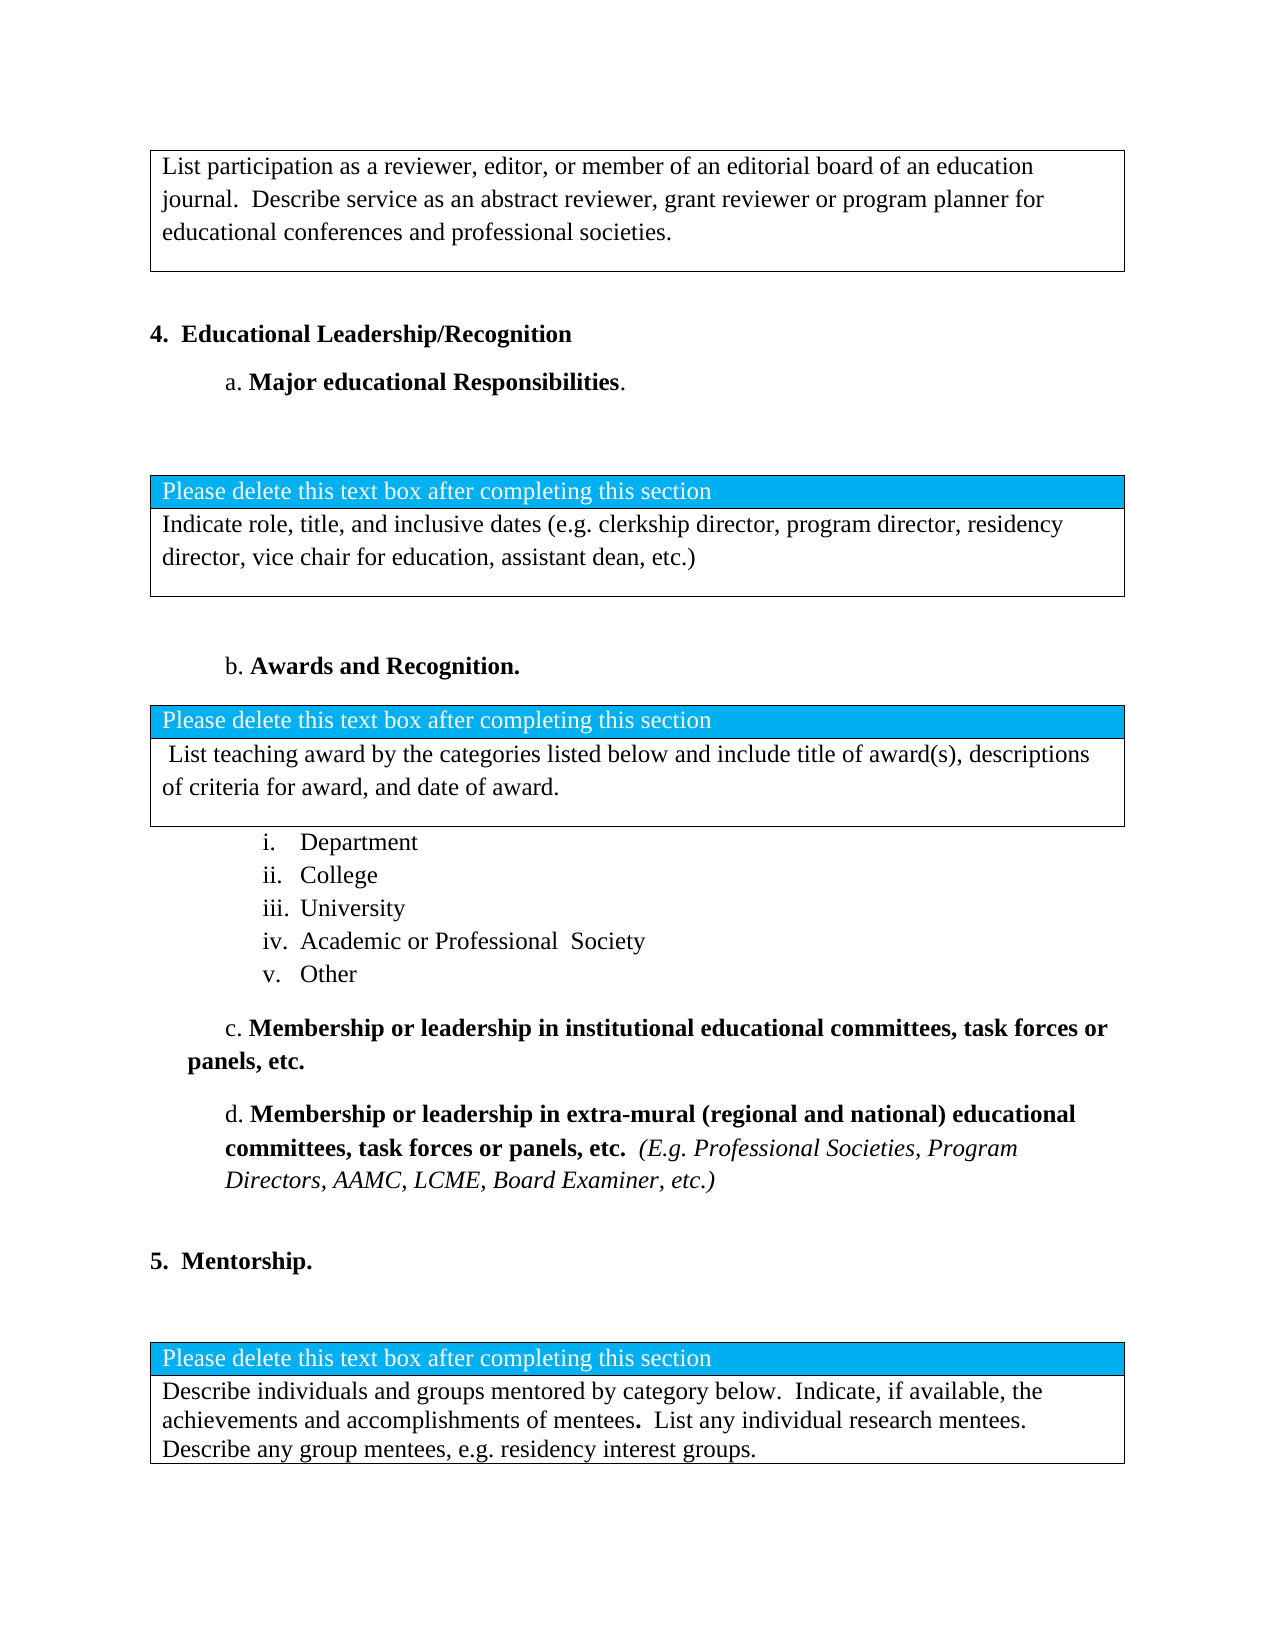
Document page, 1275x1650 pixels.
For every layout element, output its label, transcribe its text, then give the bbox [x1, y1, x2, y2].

text a. Major educational Responsibilities. [187, 367, 1125, 396]
table_header Please delete this text box after completing this section [151, 1343, 1124, 1375]
text i. Department ii. College iii. University iv. Academic or Professional Society v. Other [262, 827, 1125, 988]
table_header Please delete this text box after completing this section [151, 706, 1124, 738]
table_cell Indicate role, title, and inclusive dates (e.g. clerkship director, program director, residency director, vice chair for education, assistant dean, etc.) [151, 509, 1124, 596]
text 4. Educational Leadership/Recognition [150, 319, 1125, 348]
list d. Membership or leadership in extra-mural (regional and national) educational committees, task forces or panels, etc. (E.g. Professional Societies, Program Directors, AAMC, LCME, Board Examiner, etc.) [225, 1099, 1125, 1194]
table_cell Describe individuals and groups mentored by category below. Indicate, if available, the achievements and accomplishments of mentees. List any individual research mentees. Describe any group mentees, e.g. residency interest groups. [151, 1376, 1124, 1463]
text 5. Mentorship. [150, 1246, 1125, 1275]
text b. Awards and Recognition. [187, 651, 1125, 679]
table_cell List participation as a reviewer, editor, or member of an editorial board of an education journal. Describe service as an abstract reviewer, grant reviewer or program planner for educational conferences and professional societies. [151, 151, 1124, 271]
table_cell List teaching award by the categories listed below and include title of award(s), descriptions of criteria for award, and date of award. [151, 739, 1124, 826]
text c. Membership or leadership in institutional educational committees, task forces or panels, etc. [187, 1013, 1125, 1074]
table_header Please delete this text box after completing this section [151, 476, 1124, 508]
